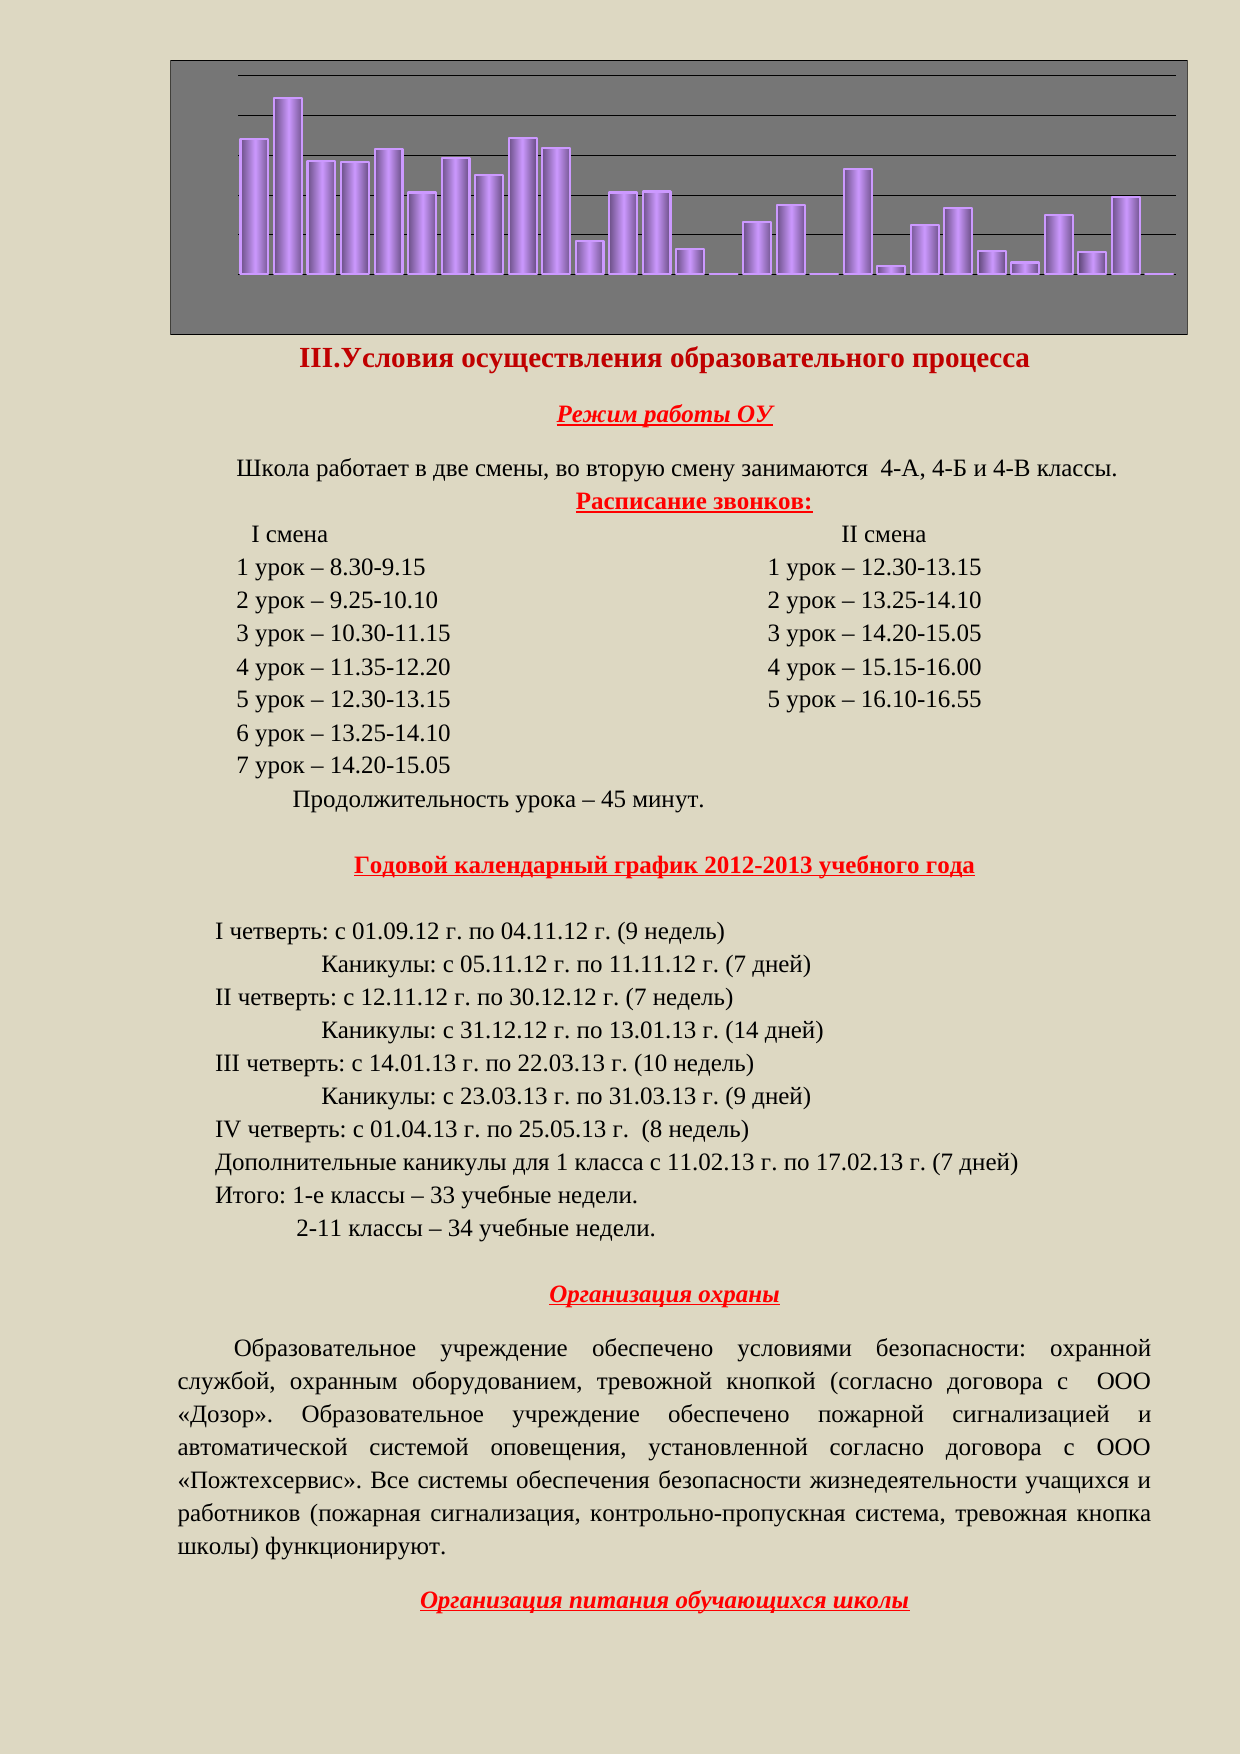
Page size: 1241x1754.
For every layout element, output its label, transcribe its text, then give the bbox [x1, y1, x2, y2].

text 7 урок – 14.20-15.05 [236, 751, 1152, 779]
text Школа работает в две смены, во вторую смену занимаются 4-А, 4-Б и 4-В классы. [236, 453, 1152, 482]
text Режим работы ОУ [177, 399, 1152, 428]
text 2-11 классы – 34 учебные недели. [215, 1213, 1152, 1242]
text 5 урок – 12.30-13.15 5 урок – 16.10-16.55 [236, 684, 1152, 713]
text Расписание звонков: [236, 486, 1152, 515]
text Организация охраны [177, 1279, 1152, 1308]
text 1 урок – 8.30-9.15 1 урок – 12.30-13.15 [236, 552, 1152, 581]
text III четверть: с 14.01.13 г. по 22.03.13 г. (10 недель) [215, 1048, 1152, 1077]
text Годовой календарный график 2012-2013 учебного года [177, 850, 1152, 878]
text Продолжительность урока – 45 минут. [236, 784, 1152, 812]
text 2 урок – 9.25-10.10 2 урок – 13.25-14.10 [236, 586, 1152, 614]
text Организация питания обучающихся школы [177, 1585, 1152, 1613]
text Итого: 1-е классы – 33 учебные недели. [215, 1180, 1152, 1209]
text Каникулы: с 05.11.12 г. по 11.11.12 г. (7 дней) [215, 949, 1152, 977]
text II четверть: с 12.11.12 г. по 30.12.12 г. (7 недель) [215, 982, 1152, 1011]
text Каникулы: с 23.03.13 г. по 31.03.13 г. (9 дней) [215, 1081, 1152, 1109]
text IV четверть: с 01.04.13 г. по 25.05.13 г. (8 недель) [215, 1114, 1152, 1143]
text I четверть: с 01.09.12 г. по 04.11.12 г. (9 недель) [215, 916, 1152, 944]
text Каникулы: с 31.12.12 г. по 13.01.13 г. (14 дней) [215, 1015, 1152, 1043]
text Образовательное учреждение обеспечено условиями безопасности: охранной службой, охранным оборудованием, тревожной кнопкой (согласно договора с ООО «Дозор». Образовательное учреждение обеспечено пожарной сигнализацией и автоматической системой оповещения, установленной согласно договора с ООО «Пожтехсервис». Все системы обеспечения безопасности жизнедеятельности учащихся и работников (пожарная сигнализация, контрольно-пропускная система, тревожная кнопка школы) функционируют. [177, 1333, 1152, 1560]
text Дополнительные каникулы для 1 класса с 11.02.13 г. по 17.02.13 г. (7 дней) [215, 1147, 1152, 1176]
text 3 урок – 10.30-11.15 3 урок – 14.20-15.05 [236, 618, 1152, 647]
list III.Условия осуществления образовательного процесса [177, 335, 1152, 374]
text I смена II смена [236, 519, 1152, 548]
text 4 урок – 11.35-12.20 4 урок – 15.15-16.00 [236, 652, 1152, 680]
text 6 урок – 13.25-14.10 [236, 718, 1152, 746]
